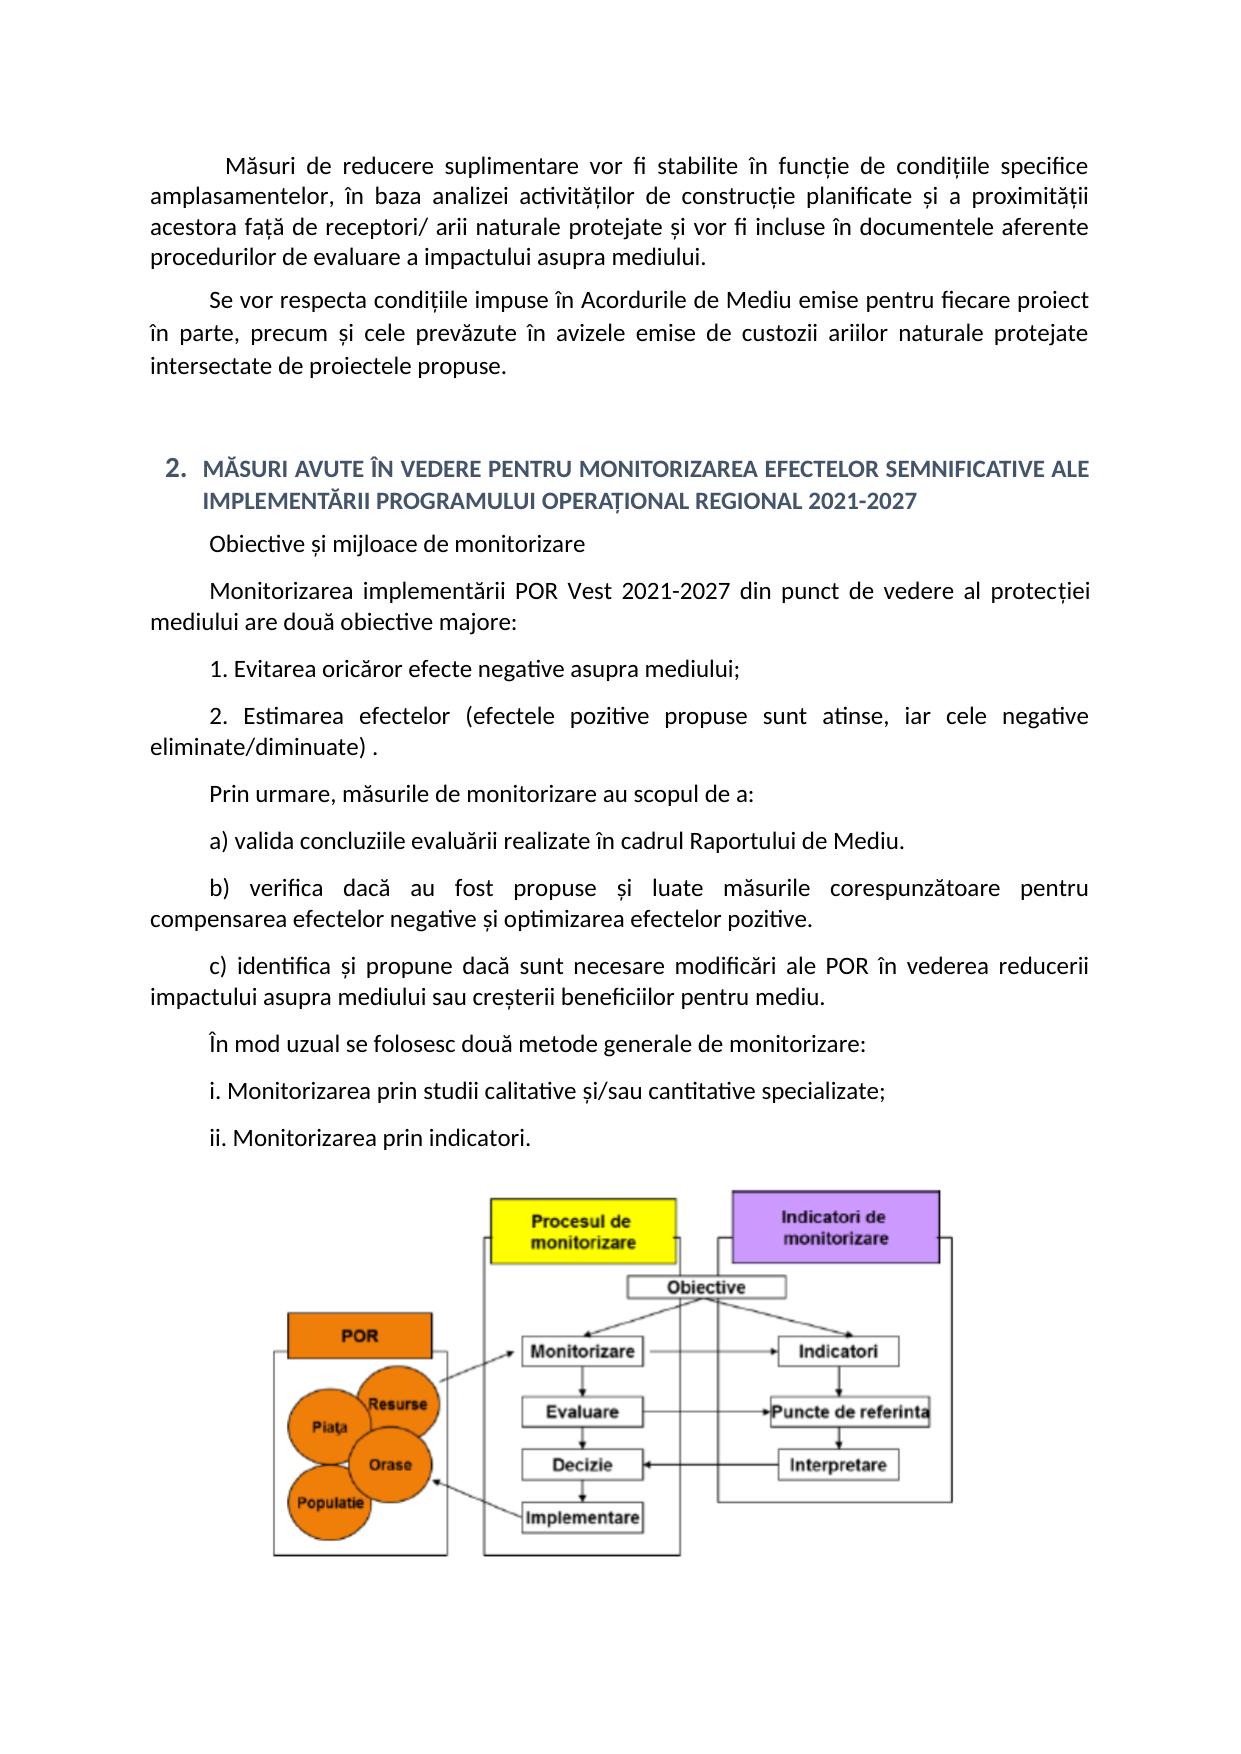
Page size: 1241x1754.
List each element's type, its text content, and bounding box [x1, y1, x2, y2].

picture [249, 1169, 992, 1580]
text În mod uzual se folosesc două metode generale de monitorizare: [150, 1028, 1090, 1058]
text c) identifica şi propune dacă sunt necesare modificări ale POR în vederea reducerii impactului asupra mediului sau creşterii beneficiilor pentru mediu. [150, 950, 1090, 1011]
text Prin urmare, măsurile de monitorizare au scopul de a: [150, 778, 1090, 808]
text Monitorizarea implementării POR Vest 2021-2027 din punct de vedere al protecţiei mediului are două obiective majore: [150, 575, 1090, 636]
text a) valida concluziile evaluării realizate în cadrul Raportului de Mediu. [150, 825, 1090, 856]
text ii. Monitorizarea prin indicatori. [150, 1122, 1090, 1153]
text 2. Estimarea efectelor (efectele pozitive propuse sunt atinse, iar cele negative eliminate/diminuate) . [150, 700, 1090, 761]
text Se vor respecta condiţiile impuse în Acordurile de Mediu emise pentru fiecare proiect în parte, precum şi cele prevăzute în avizele emise de custozii ariilor naturale protejate intersectate de proiectele propuse. [150, 284, 1090, 381]
subtitle MĂSURI AVUTE ÎN VEDERE PENTRU MONITORIZAREA EFECTELOR SEMNIFICATIVE ALE IMPLEMENTĂRII PROGRAMULUI OPERAȚIONAL REGIONAL 2021-2027 [165, 449, 1090, 516]
text b) verifica dacă au fost propuse şi luate măsurile corespunzătoare pentru compensarea efectelor negative şi optimizarea efectelor pozitive. [150, 872, 1090, 933]
text 1. Evitarea oricăror efecte negative asupra mediului; [150, 653, 1090, 684]
text Obiective şi mijloace de monitorizare [150, 528, 1090, 559]
text Măsuri de reducere suplimentare vor fi stabilite în funcție de condițiile specifice amplasamentelor, în baza analizei activităților de construcție planificate și a proximității acestora față de receptori/ arii naturale protejate și vor fi incluse în documentele aferente procedurilor de evaluare a impactului asupra mediului. [150, 150, 1090, 272]
text i. Monitorizarea prin studii calitative şi/sau cantitative specializate; [150, 1075, 1090, 1106]
